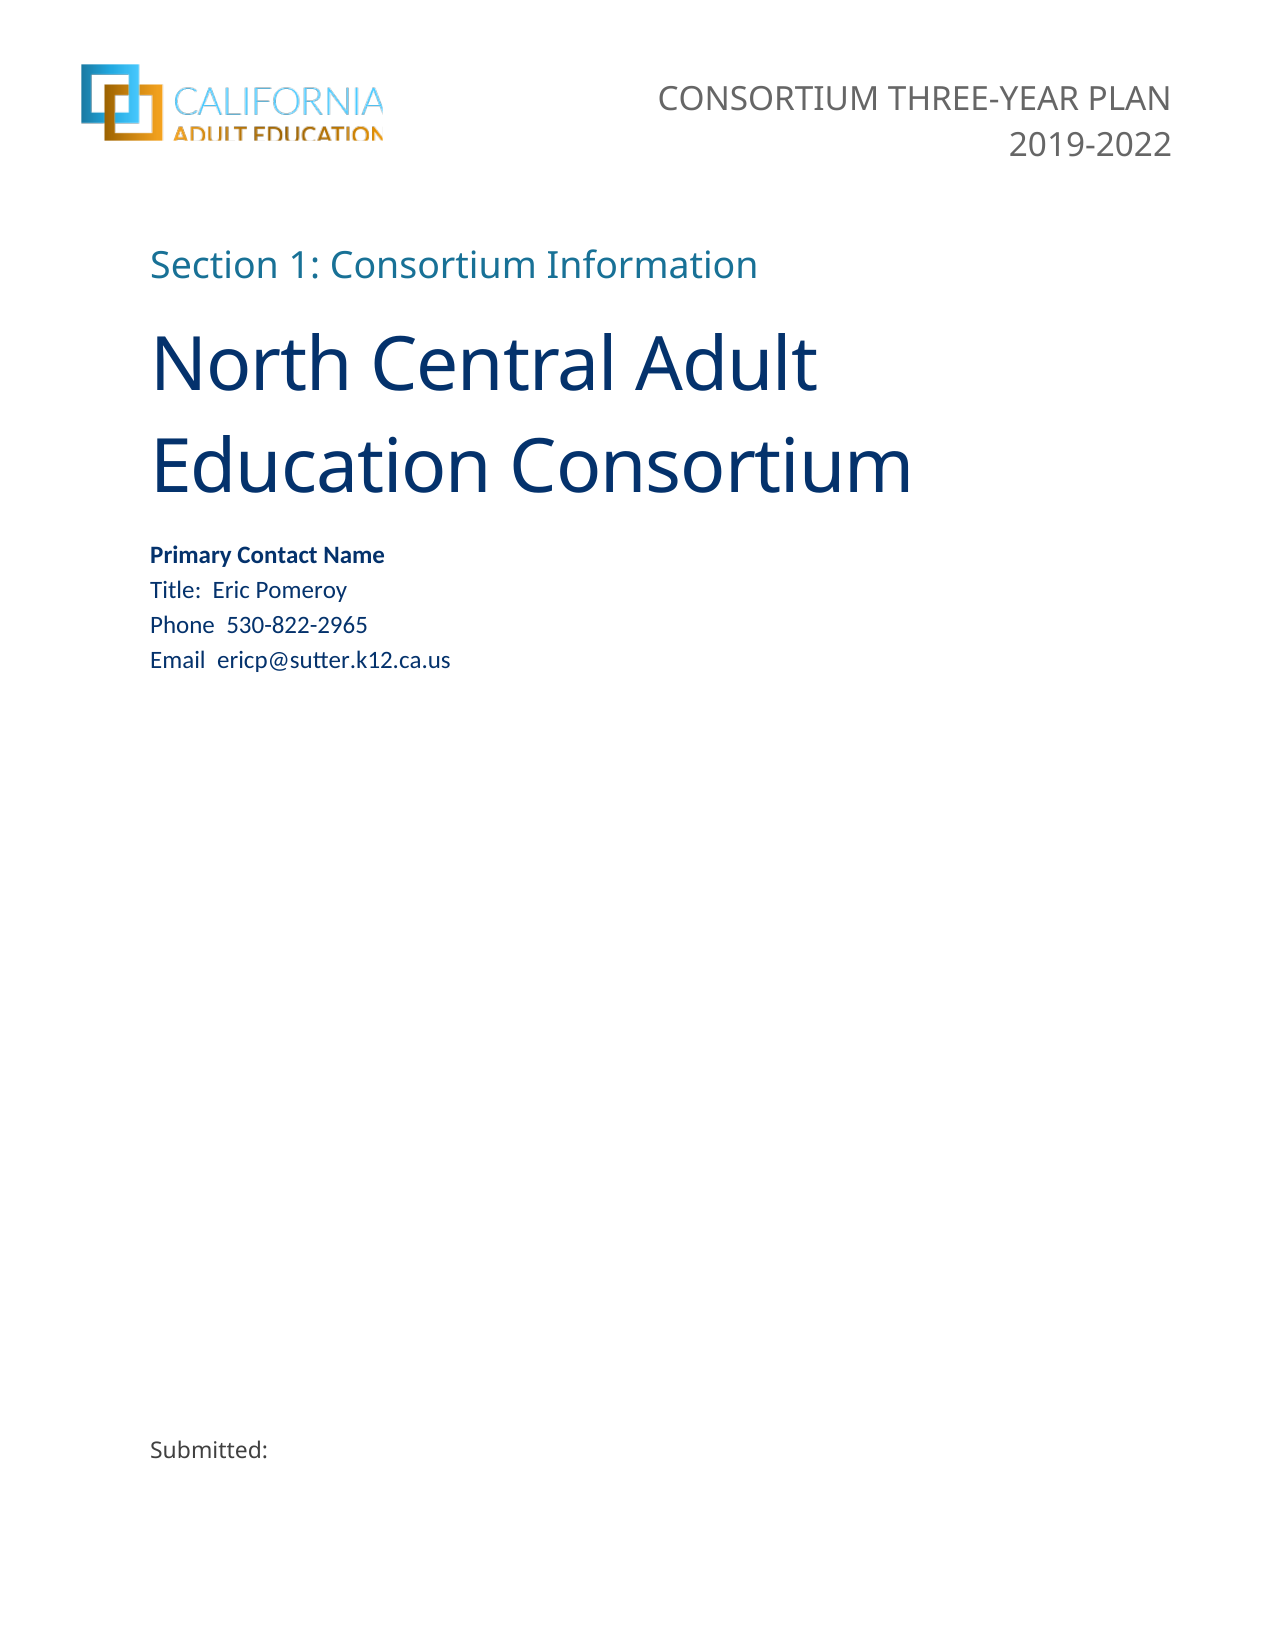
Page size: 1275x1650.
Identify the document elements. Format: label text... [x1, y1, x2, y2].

title North Central Adult Education Consortium [150, 310, 1125, 514]
text Title: Eric Pomeroy [150, 574, 1125, 605]
subtitle Section 1: Consortium Information [150, 239, 1125, 290]
text Primary Contact Name [150, 539, 1125, 570]
text Submitted: [150, 1434, 1125, 1465]
text Phone 530-822-2965 [150, 609, 1125, 640]
text Email ericp@sutter.k12.ca.us [150, 644, 1125, 675]
picture [81, 64, 383, 141]
